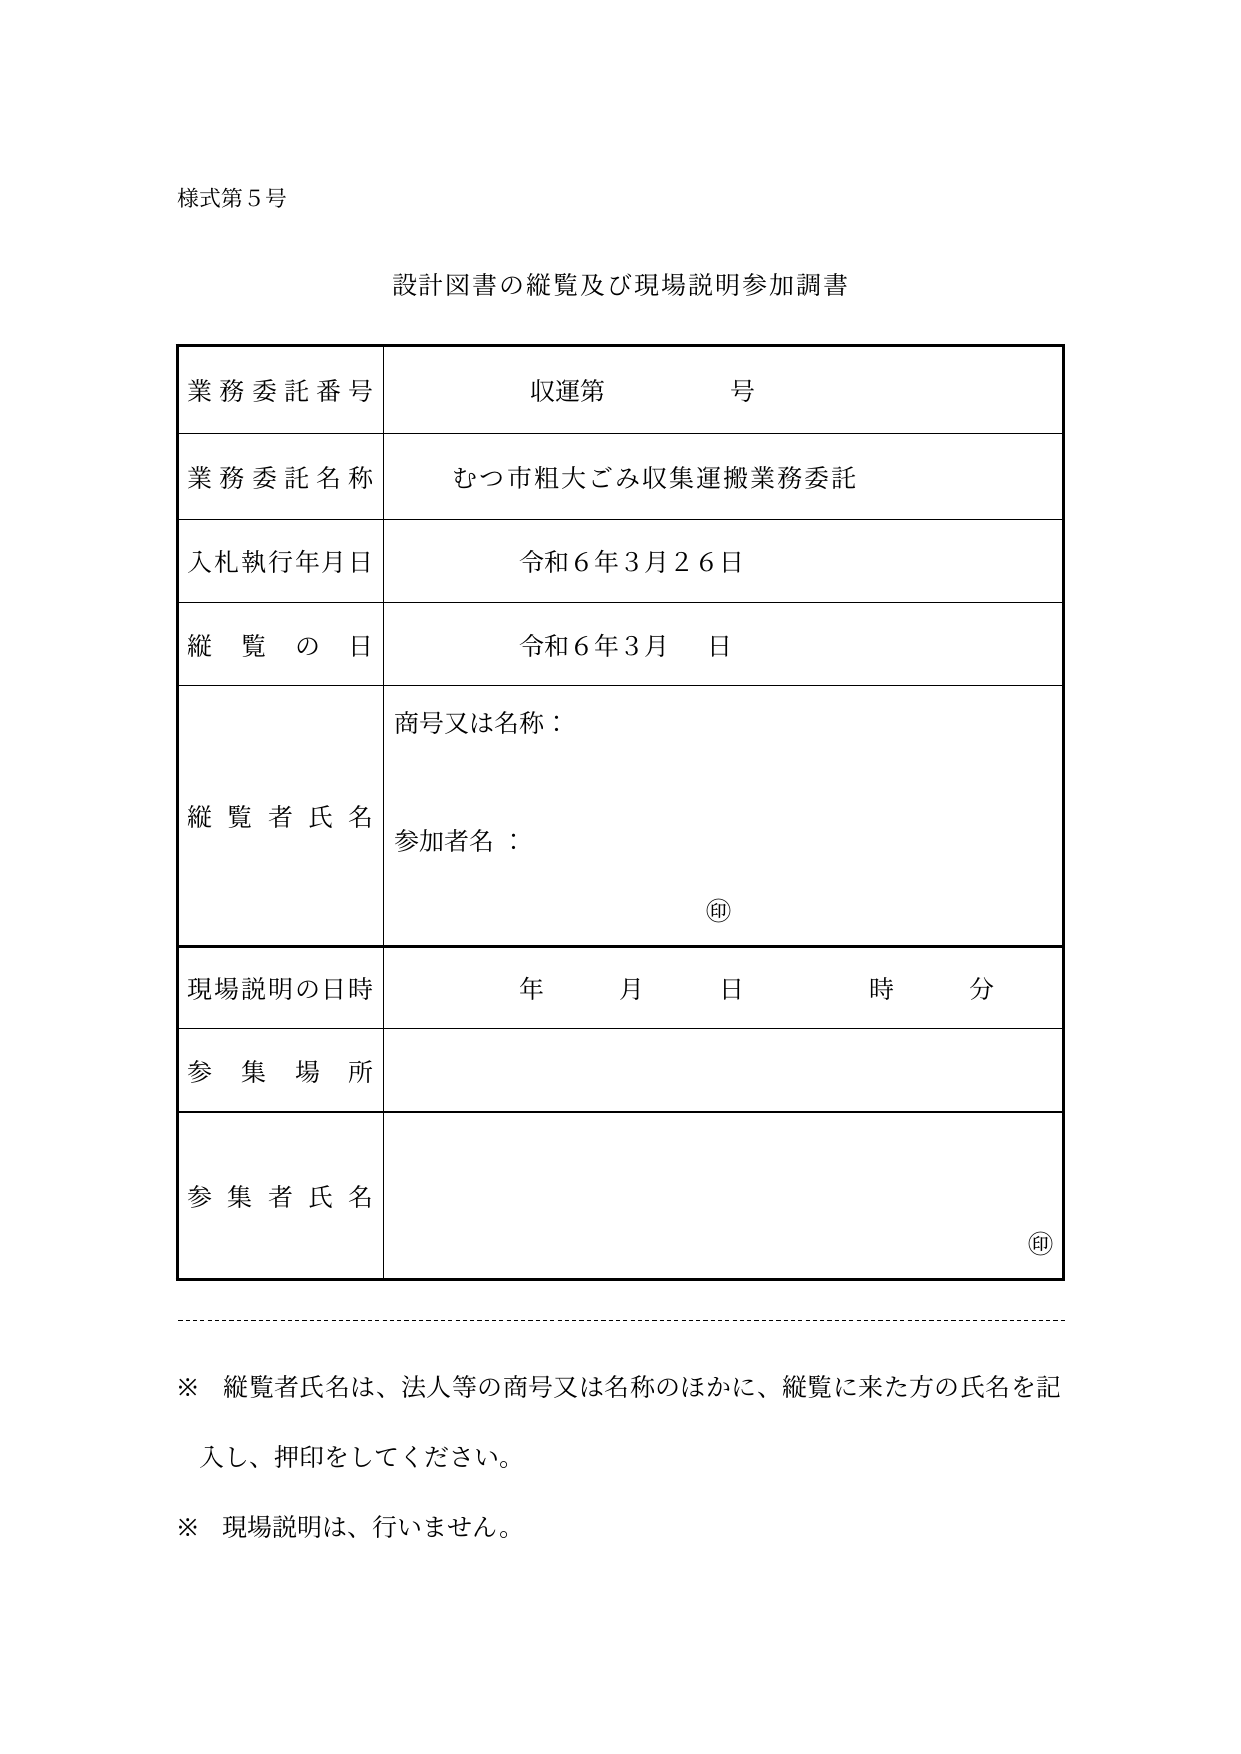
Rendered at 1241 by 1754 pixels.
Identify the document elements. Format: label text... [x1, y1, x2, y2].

table_cell 令和６年３月 日 [384, 603, 1062, 685]
table_cell 入札執行年月日 [179, 520, 383, 602]
table_cell 参集場所 [179, 1029, 383, 1111]
table_cell むつ市粗大ごみ収集運搬業務委託 [384, 434, 1062, 519]
table_cell [384, 1029, 1062, 1111]
table_cell 縦覧の日 [179, 603, 383, 685]
table_cell 参集者氏名 [179, 1113, 383, 1278]
text 様式第５号 [177, 179, 1063, 214]
table_cell 年 月 日 時 分 [384, 948, 1062, 1028]
text ※ 現場説明は、行いません。 [177, 1491, 1063, 1560]
table_cell 商号又は名称： [384, 686, 1062, 802]
table_header 業務委託番号 [179, 347, 383, 433]
table_header 収運第 号 [384, 347, 1062, 433]
table_cell 縦覧者氏名 [179, 686, 383, 945]
text ※ 縦覧者氏名は、法人等の商号又は名称のほかに、縦覧に来た方の氏名を記入し、押印をしてください。 [177, 1351, 1063, 1491]
table_cell 令和６年３月２６日 [384, 520, 1062, 602]
text 設計図書の縦覧及び現場説明参加調書 [177, 249, 1063, 319]
table_cell 業務委託名称 [179, 434, 383, 519]
table_cell ㊞ [384, 1113, 1062, 1278]
table_cell 参加者名 ： ㊞ [384, 802, 1062, 945]
table_cell 現場説明の日時 [179, 948, 383, 1028]
